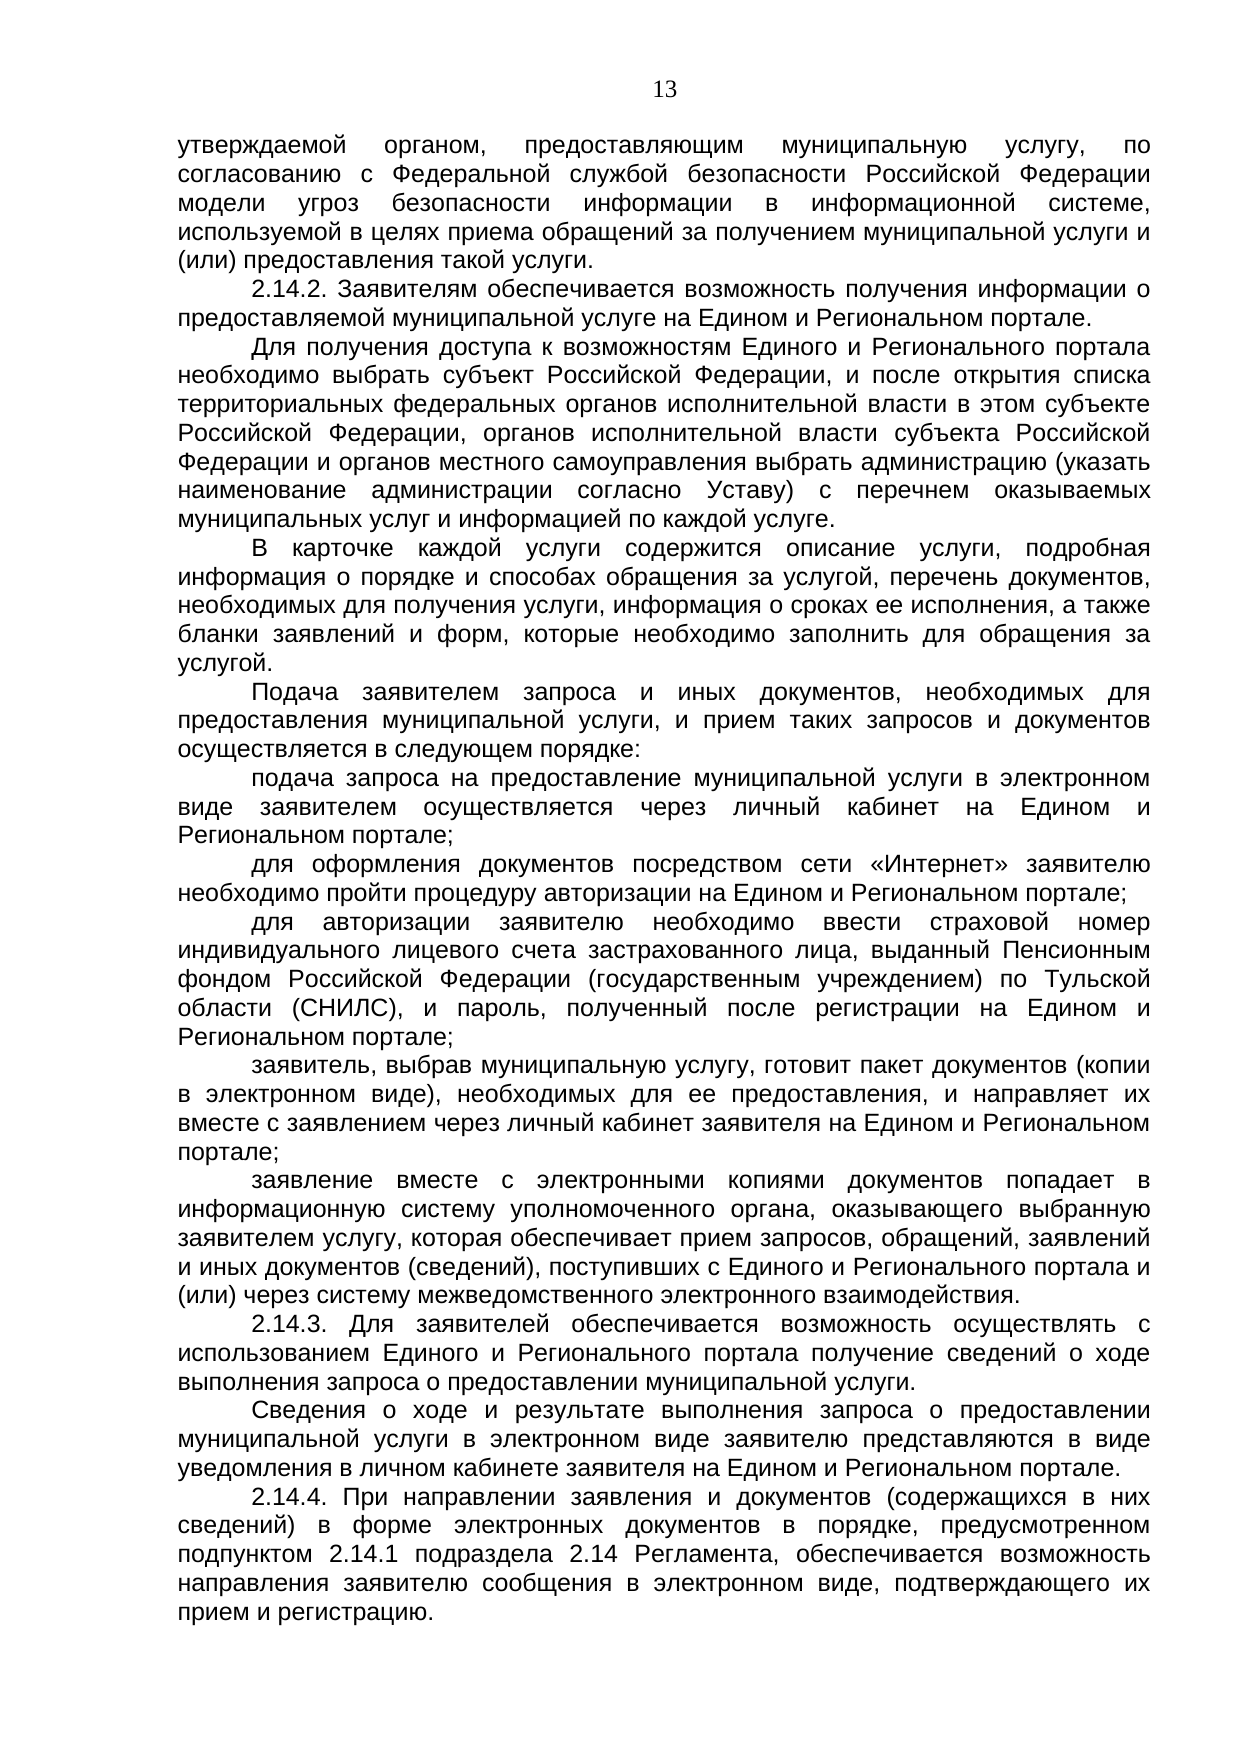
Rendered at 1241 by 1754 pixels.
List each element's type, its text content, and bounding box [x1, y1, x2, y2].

text заявление вместе с электронными копиями документов попадает в информационную систему уполномоченного органа, оказывающего выбранную заявителем услугу, которая обеспечивает прием запросов, обращений, заявлений и иных документов (сведений), поступивших с Единого и Регионального портала и (или) через систему межведомственного электронного взаимодействия. [177, 1166, 1152, 1309]
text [177, 131, 1152, 274]
text подача запроса на предоставление муниципальной услуги в электронном виде заявителем осуществляется через личный кабинет на Едином и Региональном портале; [177, 763, 1152, 849]
text Подача заявителем запроса и иных документов, необходимых для предоставления муниципальной услуги, и прием таких запросов и документов осуществляется в следующем порядке: [177, 677, 1152, 763]
text 2.14.3. Для заявителей обеспечивается возможность осуществлять с использованием Единого и Регионального портала получение сведений о ходе выполнения запроса о предоставлении муниципальной услуги. [177, 1309, 1152, 1396]
text Сведения о ходе и результате выполнения запроса о предоставлении муниципальной услуги в электронном виде заявителю представляются в виде уведомления в личном кабинете заявителя на Едином и Региональном портале. [177, 1396, 1152, 1482]
text Для получения доступа к возможностям Единого и Регионального портала необходимо выбрать субъект Российской Федерации, и после открытия списка территориальных федеральных органов исполнительной власти в этом субъекте Российской Федерации, органов исполнительной власти субъекта Российской Федерации и органов местного самоуправления выбрать администрацию (указать наименование администрации согласно Уставу) с перечнем оказываемых муниципальных услуг и информацией по каждой услуге. [177, 332, 1152, 533]
text заявитель, выбрав муниципальную услугу, готовит пакет документов (копии в электронном виде), необходимых для ее предоставления, и направляет их вместе с заявлением через личный кабинет заявителя на Едином и Региональном портале; [177, 1051, 1152, 1166]
text 2.14.2. Заявителям обеспечивается возможность получения информации о предоставляемой муниципальной услуге на Едином и Региональном портале. [177, 274, 1152, 332]
text для оформления документов посредством сети «Интернет» заявителю необходимо пройти процедуру авторизации на Едином и Региональном портале; [177, 849, 1152, 907]
text 2.14.4. При направлении заявления и документов (содержащихся в них сведений) в форме электронных документов в порядке, предусмотренном подпунктом 2.14.1 подраздела 2.14 Регламента, обеспечивается возможность направления заявителю сообщения в электронном виде, подтверждающего их прием и регистрацию. [177, 1482, 1152, 1626]
text В карточке каждой услуги содержится описание услуги, подробная информация о порядке и способах обращения за услугой, перечень документов, необходимых для получения услуги, информация о сроках ее исполнения, а также бланки заявлений и форм, которые необходимо заполнить для обращения за услугой. [177, 533, 1152, 677]
text для авторизации заявителю необходимо ввести страховой номер индивидуального лицевого счета застрахованного лица, выданный Пенсионным фондом Российской Федерации (государственным учреждением) по Тульской области (СНИЛС), и пароль, полученный после регистрации на Едином и Региональном портале; [177, 907, 1152, 1051]
